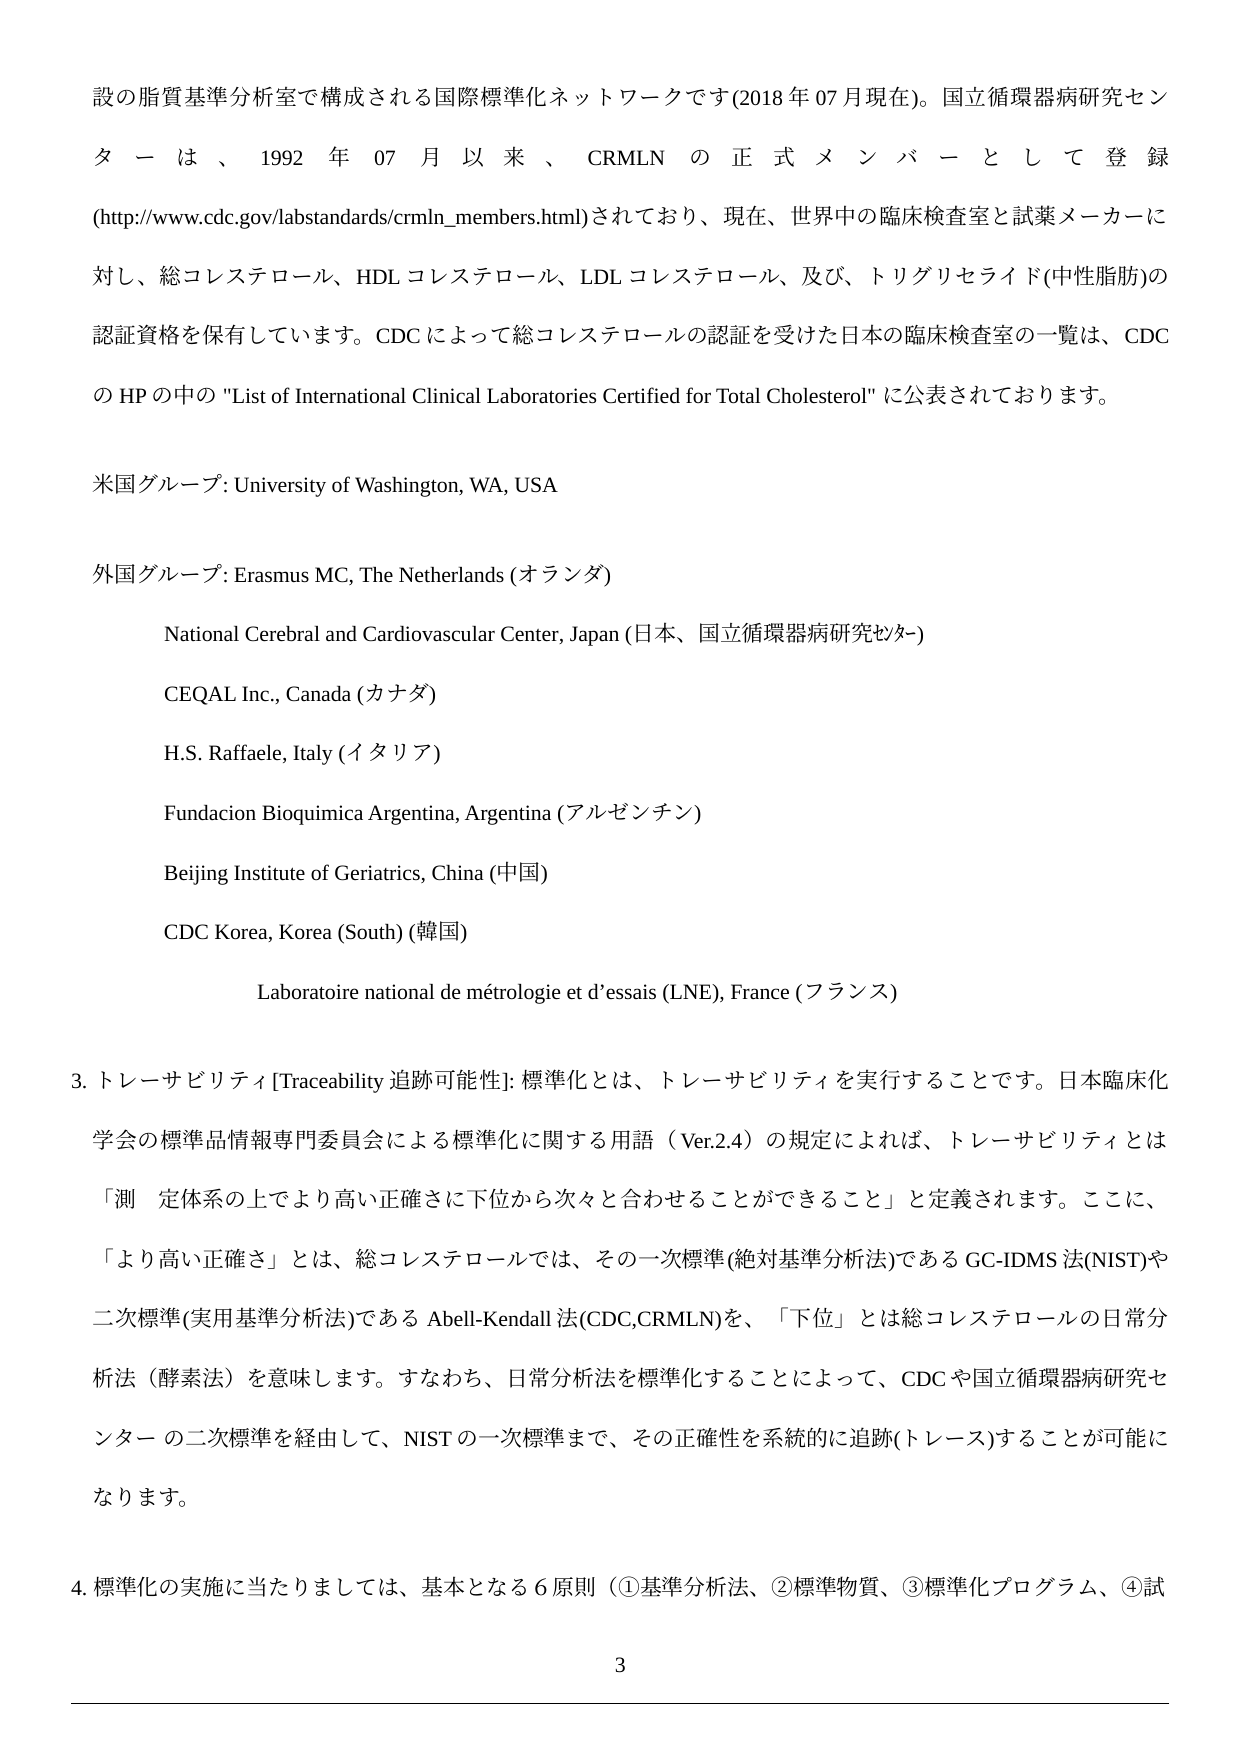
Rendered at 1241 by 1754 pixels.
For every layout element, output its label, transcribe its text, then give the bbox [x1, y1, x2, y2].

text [71, 66, 1169, 423]
text National Cerebral and Cardiovascular Center, Japan (日本、国立循環器病研究ｾﾝﾀｰ) [71, 602, 1169, 662]
text CDC Korea, Korea (South) (韓国) [71, 900, 1169, 960]
text Fundacion Bioquimica Argentina, Argentina (アルゼンチン) [71, 781, 1169, 841]
text Laboratoire national de métrologie et d’essais (LNE), France (フランス) [71, 960, 1169, 1019]
text 外国グループ: Erasmus MC, The Netherlands (オランダ) [71, 543, 1169, 602]
text 3. トレーサビリティ[Traceability追跡可能性]: 標準化とは、トレーサビリティを実行することです。日本臨床化 学会の標準品情報専門委員会による標準化に関する用語（Ver.2.4）の規定によれば、トレーサビリティとは「測 定体系の上でより高い正確さに下位から次々と合わせることができること」と定義されます。ここに、「より高い正確さ」とは、総コレステロールでは、その一次標準(絶対基準分析法)であるGC-IDMS法(NIST)や二次標準(実用基準分析法)であるAbell-Kendall法(CDC,CRMLN)を、「下位」とは総コレステロールの日常分析法（酵素法）を意味します。すなわち、日常分析法を標準化することによって、CDCや国立循環器病研究センター の二次標準を経由して、NISTの一次標準まで、その正確性を系統的に追跡(トレース)することが可能になります。 [71, 1049, 1169, 1526]
text Beijing Institute of Geriatrics, China (中国) [71, 841, 1169, 900]
text 米国グループ: University of Washington, WA, USA [71, 453, 1169, 513]
text H.S. Raffaele, Italy (イタリア) [71, 721, 1169, 781]
text CEQAL Inc., Canada (カナダ) [71, 662, 1169, 721]
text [71, 1556, 1169, 1615]
